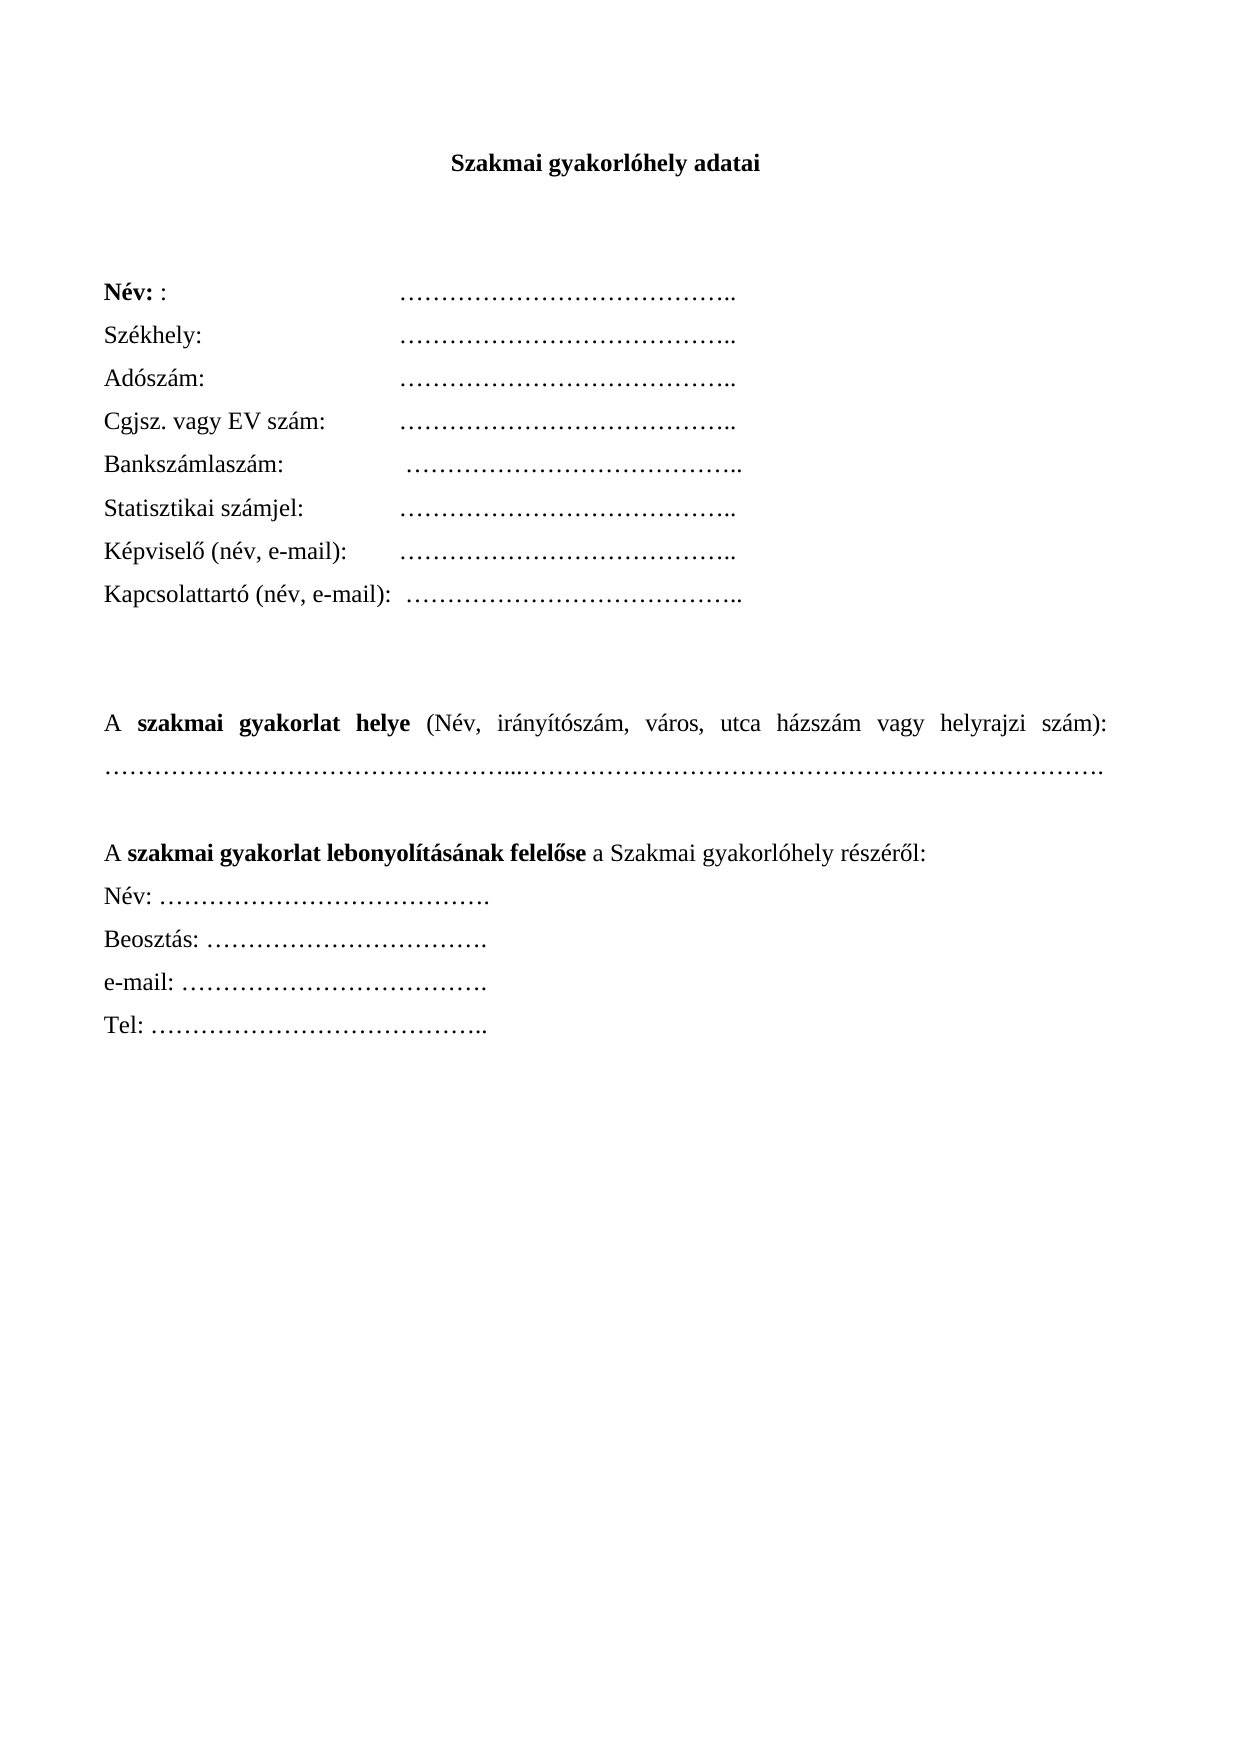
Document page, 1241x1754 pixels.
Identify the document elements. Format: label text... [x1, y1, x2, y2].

text Név: : ………………………………….. [103, 277, 1107, 306]
text e-mail: ………………………………. [103, 967, 1107, 996]
text Tel: ………………………………….. [103, 1010, 1107, 1039]
text Kapcsolattartó (név, e-mail): ………………………………….. [103, 579, 1107, 608]
text Képviselő (név, e-mail): ………………………………….. [103, 536, 1107, 564]
text Cgjsz. vagy EV szám: ………………………………….. [103, 406, 1107, 435]
text Statisztikai számjel: ………………………………….. [103, 493, 1107, 521]
text Beosztás: ……………………………. [103, 924, 1107, 953]
text Adószám: ………………………………….. [103, 363, 1107, 392]
text A szakmai gyakorlat helye (Név, irányítószám, város, utca házszám vagy helyrajzi szám): …………………………………………...……………………………………………………………. [103, 708, 1107, 780]
text A szakmai gyakorlat lebonyolításának felelőse a Szakmai gyakorlóhely részéről: [103, 838, 1107, 866]
text Szakmai gyakorlóhely adatai [103, 148, 1107, 176]
text Bankszámlaszám: ………………………………….. [103, 449, 1107, 478]
text Név: …………………………………. [103, 881, 1107, 909]
text Székhely: ………………………………….. [103, 320, 1107, 349]
